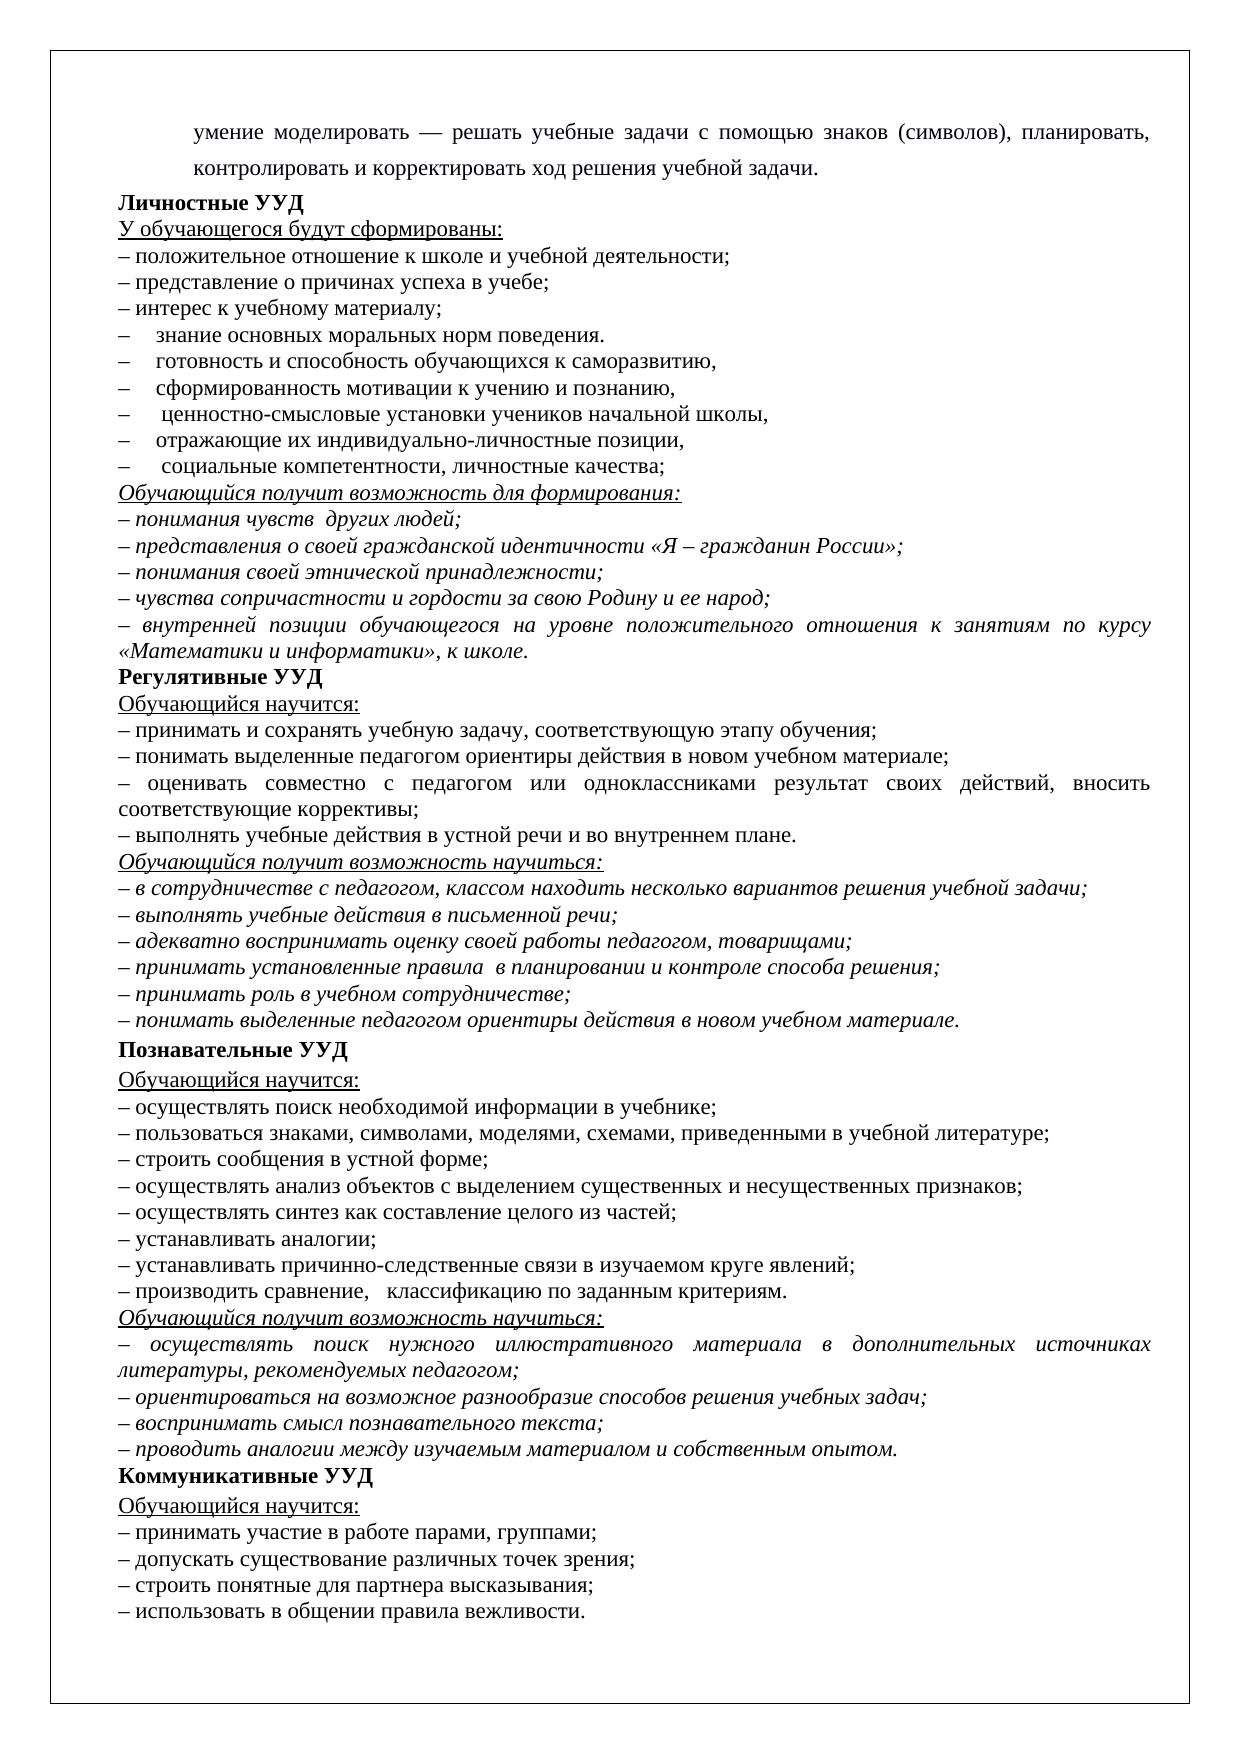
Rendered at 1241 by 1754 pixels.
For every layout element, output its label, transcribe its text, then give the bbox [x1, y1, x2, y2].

text – выполнять учебные действия в письменной речи; [118, 901, 1152, 927]
text – пользоваться знаками, символами, моделями, схемами, приведенными в учебной литературе; [118, 1119, 1152, 1146]
text Регулятивные УУД [118, 663, 1152, 690]
text – понимания чувств других людей; [118, 505, 1152, 532]
text – представления о своей гражданской идентичности «Я – гражданин России»; [118, 532, 1152, 558]
text – строить понятные для партнера высказывания; [118, 1571, 1152, 1597]
text Коммуникативные УУД [118, 1462, 1066, 1488]
text – понимать выделенные педагогом ориентиры действия в новом учебном материале. [118, 1006, 1152, 1032]
list отражающие их индивидуально-личностные позиции, [118, 426, 1152, 453]
text – внутренней позиции обучающегося на уровне положительного отношения к занятиям по курсу «Математики и информатики», к школе. [118, 611, 1152, 663]
text Познавательные УУД [118, 1036, 1066, 1063]
text Обучающийся научится: [118, 1066, 1152, 1093]
text – принимать участие в работе парами, группами; [118, 1518, 1152, 1545]
text – осуществлять синтез как составление целого из частей; [118, 1198, 1152, 1224]
list сформированность мотивации к учению и познанию, [118, 373, 1152, 400]
text Обучающийся получит возможность научиться: [118, 1304, 1152, 1330]
text Обучающийся получит возможность для формирования: [118, 479, 1152, 505]
text Обучающийся получит возможность научиться: [118, 848, 1152, 874]
text – чувства сопричастности и гордости за свою Родину и ее народ; [118, 584, 1152, 611]
text – ориентироваться на возможное разнообразие способов решения учебных задач; [118, 1383, 1152, 1409]
text – устанавливать причинно-следственные связи в изучаемом круге явлений; [118, 1251, 1152, 1277]
text У обучающегося будут сформированы: [118, 215, 1152, 242]
text – адекватно воспринимать оценку своей работы педагогом, товарищами; [118, 927, 1152, 953]
list социальные компетентности, личностные качества; [118, 453, 1152, 479]
text – в сотрудничестве с педагогом, классом находить несколько вариантов решения учебной задачи; [118, 874, 1152, 901]
text – осуществлять поиск необходимой информации в учебнике; [118, 1093, 1152, 1119]
text – устанавливать аналогии; [118, 1224, 1152, 1251]
text – выполнять учебные действия в устной речи и во внутреннем плане. [118, 822, 1152, 848]
list ценностно-смысловые установки учеников начальной школы, [118, 400, 1152, 426]
text – допускать существование различных точек зрения; [118, 1545, 1152, 1571]
text – оценивать совместно с педагогом или одноклассниками результат своих действий, вносить соответствующие коррективы; [118, 769, 1152, 822]
text – принимать и сохранять учебную задачу, соответствующую этапу обучения; [118, 716, 1152, 742]
text – понимать выделенные педагогом ориентиры действия в новом учебном материале; [118, 742, 1152, 769]
text – осуществлять анализ объектов с выделением существенных и несущественных признаков; [118, 1172, 1152, 1198]
text Обучающийся научится: [118, 1492, 1152, 1518]
text – принимать установленные правила в планировании и контроле способа решения; [118, 953, 1152, 980]
text – представление о причинах успеха в учебе; [118, 268, 1152, 294]
text – осуществлять поиск нужного иллюстративного материала в дополнительных источниках литературы, рекомендуемых педагогом; [118, 1330, 1152, 1383]
list готовность и способность обучающихся к саморазвитию, [118, 347, 1152, 373]
text Обучающийся научится: [118, 690, 1152, 716]
text – производить сравнение, классификацию по заданным критериям. [118, 1277, 1152, 1304]
list знание основных моральных норм поведения. [118, 321, 1152, 347]
text – положительное отношение к школе и учебной деятельности; [118, 242, 1152, 268]
text Личностные УУД [118, 189, 1066, 215]
text – понимания своей этнической принадлежности; [118, 558, 1152, 584]
text – интерес к учебному материалу; [118, 294, 1152, 321]
text – использовать в общении правила вежливости. [118, 1597, 1152, 1624]
text – воспринимать смысл познавательного текста; [118, 1409, 1152, 1435]
text – строить сообщения в устной форме; [118, 1146, 1152, 1172]
text – проводить аналогии между изучаемым материалом и собственным опытом. [118, 1435, 1152, 1462]
list умение моделировать — решать учебные задачи с помощью знаков (символов), планировать, контролировать и корректировать ход решения учебной задачи. [156, 118, 1152, 180]
text – принимать роль в учебном сотрудничестве; [118, 980, 1152, 1006]
